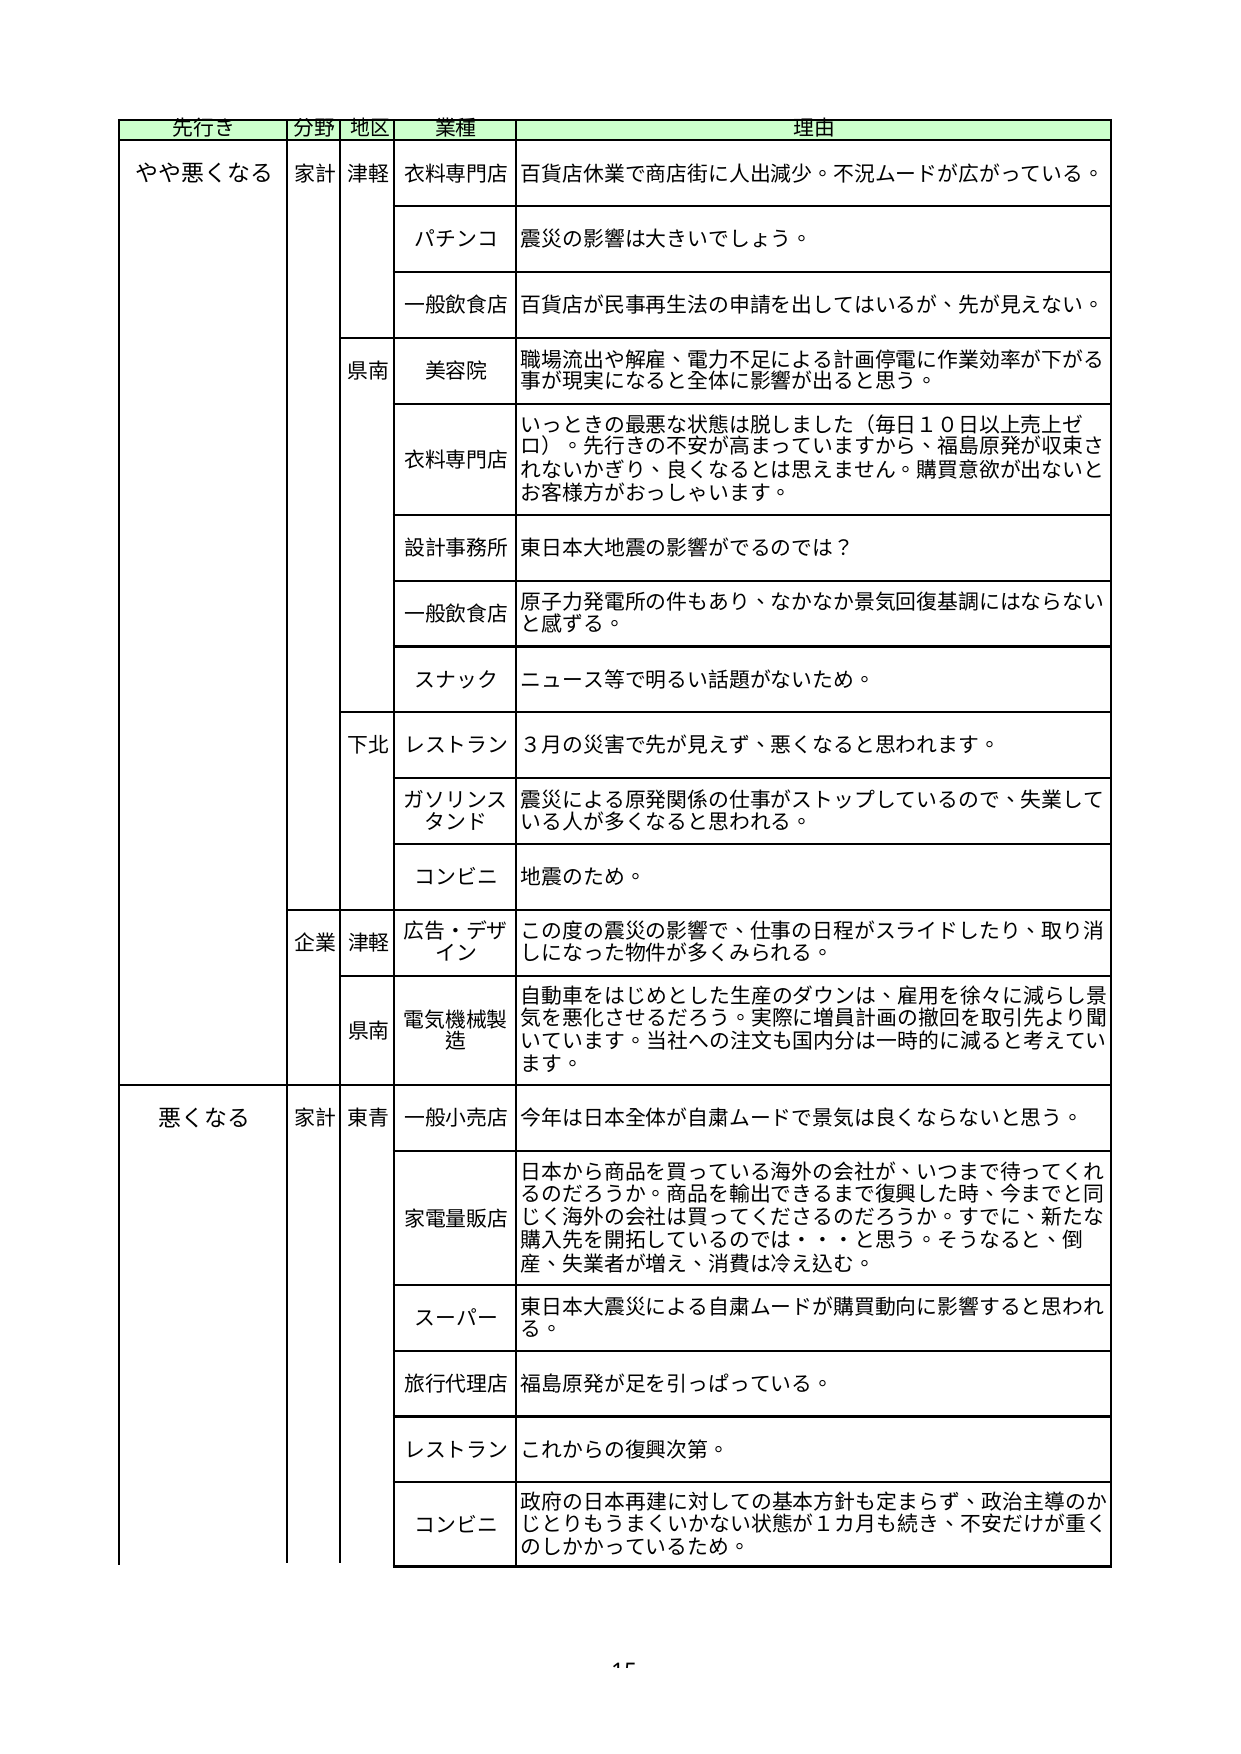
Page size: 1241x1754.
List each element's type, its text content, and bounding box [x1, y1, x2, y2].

table_cell 震災による原発関係の仕事がストップしているので、失業している人が多くなると思われる。 [517, 779, 1110, 843]
table_cell 一般小売店 [395, 1086, 515, 1150]
table_cell 一般飲食店 [395, 273, 515, 337]
table_cell コンビニ [395, 845, 515, 909]
table_cell ニュース等で明るい話題がないため。 [517, 648, 1110, 711]
table_cell この度の震災の影響で、仕事の日程がスライドしたり、取り消しになった物件が多くみられる。 [517, 911, 1110, 974]
table_cell これからの復興次第。 [517, 1418, 1110, 1481]
table_cell 百貨店休業で商店街に人出減少。不況ムードが広がっている。 [517, 141, 1110, 205]
table_cell 衣料専門店 [395, 141, 515, 205]
table_cell 震災の影響は大きいでしょう。 [517, 207, 1110, 271]
table_header 先行き [120, 121, 286, 139]
table_cell 今年は日本全体が自粛ムードで景気は良くならないと思う。 [517, 1086, 1110, 1150]
table_cell 旅行代理店 [395, 1352, 515, 1415]
table_cell 美容院 [395, 339, 515, 402]
table_cell 東日本大地震の影響がでるのでは？ [517, 516, 1110, 579]
table_cell 下北 [341, 713, 393, 909]
table_cell 家電量販店 [395, 1152, 515, 1284]
table_cell いっときの最悪な状態は脱しました（毎日１０日以上売上ゼ ロ）。先行きの不安が高まっていますから、福島原発が収束されないかぎり、良くなるとは思えません。購買意欲が出ないとお客様方がおっしゃいます。 [517, 405, 1110, 514]
table_cell 電気機械製造 [395, 977, 515, 1084]
table_header 業種 [395, 121, 515, 139]
table_cell 一般飲食店 [395, 582, 515, 645]
table_header 地区 [341, 121, 393, 139]
table_cell 設計事務所 [395, 516, 515, 579]
table_cell 衣料専門店 [395, 405, 515, 514]
table_cell 津軽 [341, 911, 393, 974]
table_cell 原子力発電所の件もあり、なかなか景気回復基調にはならないと感ずる。 [517, 582, 1110, 645]
table_cell 県南 [341, 977, 393, 1084]
table_cell 日本から商品を買っている海外の会社が、いつまで待ってくれるのだろうか。商品を輸出できるまで復興した時、今までと同じく海外の会社は買ってくださるのだろうか。すでに、新たな購入先を開拓しているのでは・・・と思う。そうなると、倒 産、失業者が増え、消費は冷え込む。 [517, 1152, 1110, 1284]
table_cell 自動車をはじめとした生産のダウンは、雇用を徐々に減らし景気を悪化させるだろう。実際に増員計画の撤回を取引先より聞いています。当社への注文も国内分は一時的に減ると考えています。 [517, 977, 1110, 1084]
table_cell 津軽 [341, 141, 393, 337]
table_cell 家計 [288, 141, 339, 909]
table_cell 悪くなる [120, 1086, 287, 1565]
table_cell 東日本大震災による自粛ムードが購買動向に影響すると思われる。 [517, 1286, 1110, 1349]
table_cell レストラン [395, 713, 515, 777]
table_cell 政府の日本再建に対しての基本方針も定まらず、政治主導のかじとりもうまくいかない状態が１カ月も続き、不安だけが重くのしかかっているため。 [517, 1483, 1110, 1565]
table_cell 百貨店が民事再生法の申請を出してはいるが、先が見えない。 [517, 273, 1110, 337]
table_cell 広告・デザイン [395, 911, 515, 974]
table_cell やや悪くなる [120, 141, 286, 1084]
table_cell 職場流出や解雇、電力不足による計画停電に作業効率が下がる事が現実になると全体に影響が出ると思う。 [517, 339, 1110, 402]
table_header 分野 [288, 121, 339, 139]
table_cell 福島原発が足を引っぱっている。 [517, 1352, 1110, 1415]
table_cell 家計 [287, 1086, 340, 1565]
table_cell 地震のため。 [517, 845, 1110, 909]
table_cell レストラン [395, 1418, 515, 1481]
table_cell 東青 [340, 1086, 393, 1565]
table_cell ３月の災害で先が見えず、悪くなると思われます。 [517, 713, 1110, 777]
table_cell ガソリンスタンド [395, 779, 515, 843]
table_cell 企業 [288, 911, 339, 1084]
table_cell コンビニ [395, 1483, 515, 1565]
table_cell 県南 [341, 339, 393, 711]
table_cell スーパー [395, 1286, 515, 1349]
table_cell パチンコ [395, 207, 515, 271]
table_header 理由 [517, 121, 1110, 139]
table_cell スナック [395, 648, 515, 711]
